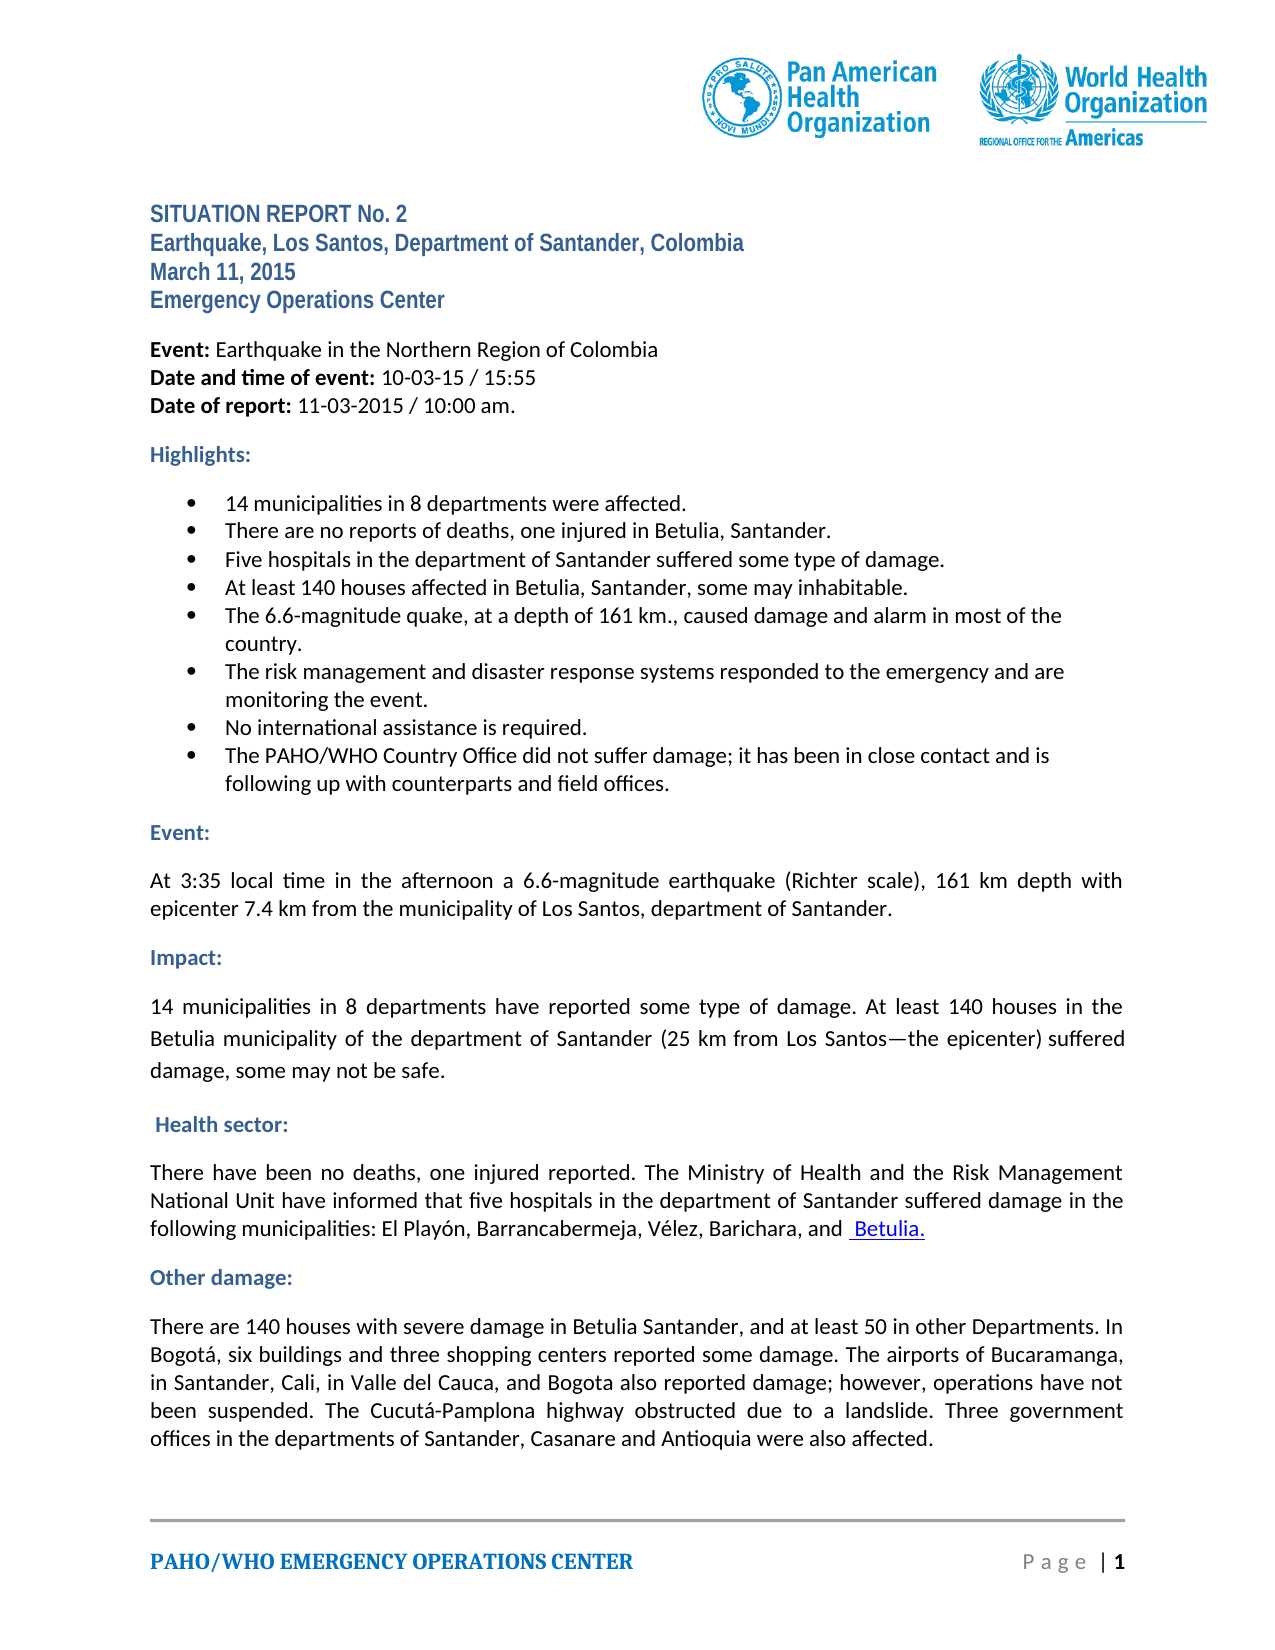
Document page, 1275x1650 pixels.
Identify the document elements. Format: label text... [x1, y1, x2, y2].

text 14 municipalities in 8 departments have reported some type of damage. At least 140 houses in the Betulia municipality of the department of Santander (25 km from Los Santos—the epicenter) suffered damage, some may not be safe. [150, 992, 1125, 1085]
text There have been no deaths, one injured reported. The Ministry of Health and the Risk Management National Unit have informed that five hospitals in the department of Santander suffered damage in the following municipalities: El Playón, Barrancabermeja, Vélez, Barichara, and Betulia. [150, 1158, 1125, 1243]
text Event: [150, 818, 1125, 846]
list The 6.6-magnitude quake, at a depth of 161 km., caused damage and alarm in most of the country. [187, 601, 1125, 657]
text Other damage: [150, 1263, 1125, 1291]
text Highlights: [150, 440, 1125, 468]
text There are 140 houses with severe damage in Betulia Santander, and at least 50 in other Departments. In Bogotá, six buildings and three shopping centers reported some damage. The airports of Bucaramanga, in Santander, Cali, in Valle del Cauca, and Bogota also reported damage; however, operations have not been suspended. The Cucutá-Pamplona highway obstructed due to a landslide. Three government offices in the departments of Santander, Casanare and Antioquia were also affected. [150, 1312, 1125, 1452]
list No international assistance is required. [187, 713, 1125, 741]
text Event: Earthquake in the Northern Region of Colombia Date and time of event: 10-03-15 / 15:55 Date of report: 11-03-2015 / 10:00 am. [150, 335, 1125, 419]
text Impact: [150, 943, 1125, 971]
list Five hospitals in the department of Santander suffered some type of damage. [187, 545, 1125, 573]
list The risk management and disaster response systems responded to the emergency and are monitoring the event. [187, 657, 1125, 713]
list The PAHO/WHO Country Office did not suffer damage; it has been in close contact and is following up with counterparts and field offices. [187, 741, 1125, 797]
text At 3:35 local time in the afternoon a 6.6-magnitude earthquake (Richter scale), 161 km depth with epicenter 7.4 km from the municipality of Los Santos, department of Santander. [150, 867, 1125, 923]
list 14 municipalities in 8 departments were affected. [187, 489, 1125, 517]
list There are no reports of deaths, one injured in Betulia, Santander. [187, 517, 1125, 545]
text Health sector: [150, 1110, 1125, 1138]
list At least 140 houses affected in Betulia, Santander, some may inhabitable. [187, 573, 1125, 601]
text SITUATION REPORT No. 2 Earthquake, Los Santos, Department of Santander, Colombia March 11, 2015 Emergency Operations Center [150, 199, 1125, 314]
picture [690, 34, 1222, 168]
